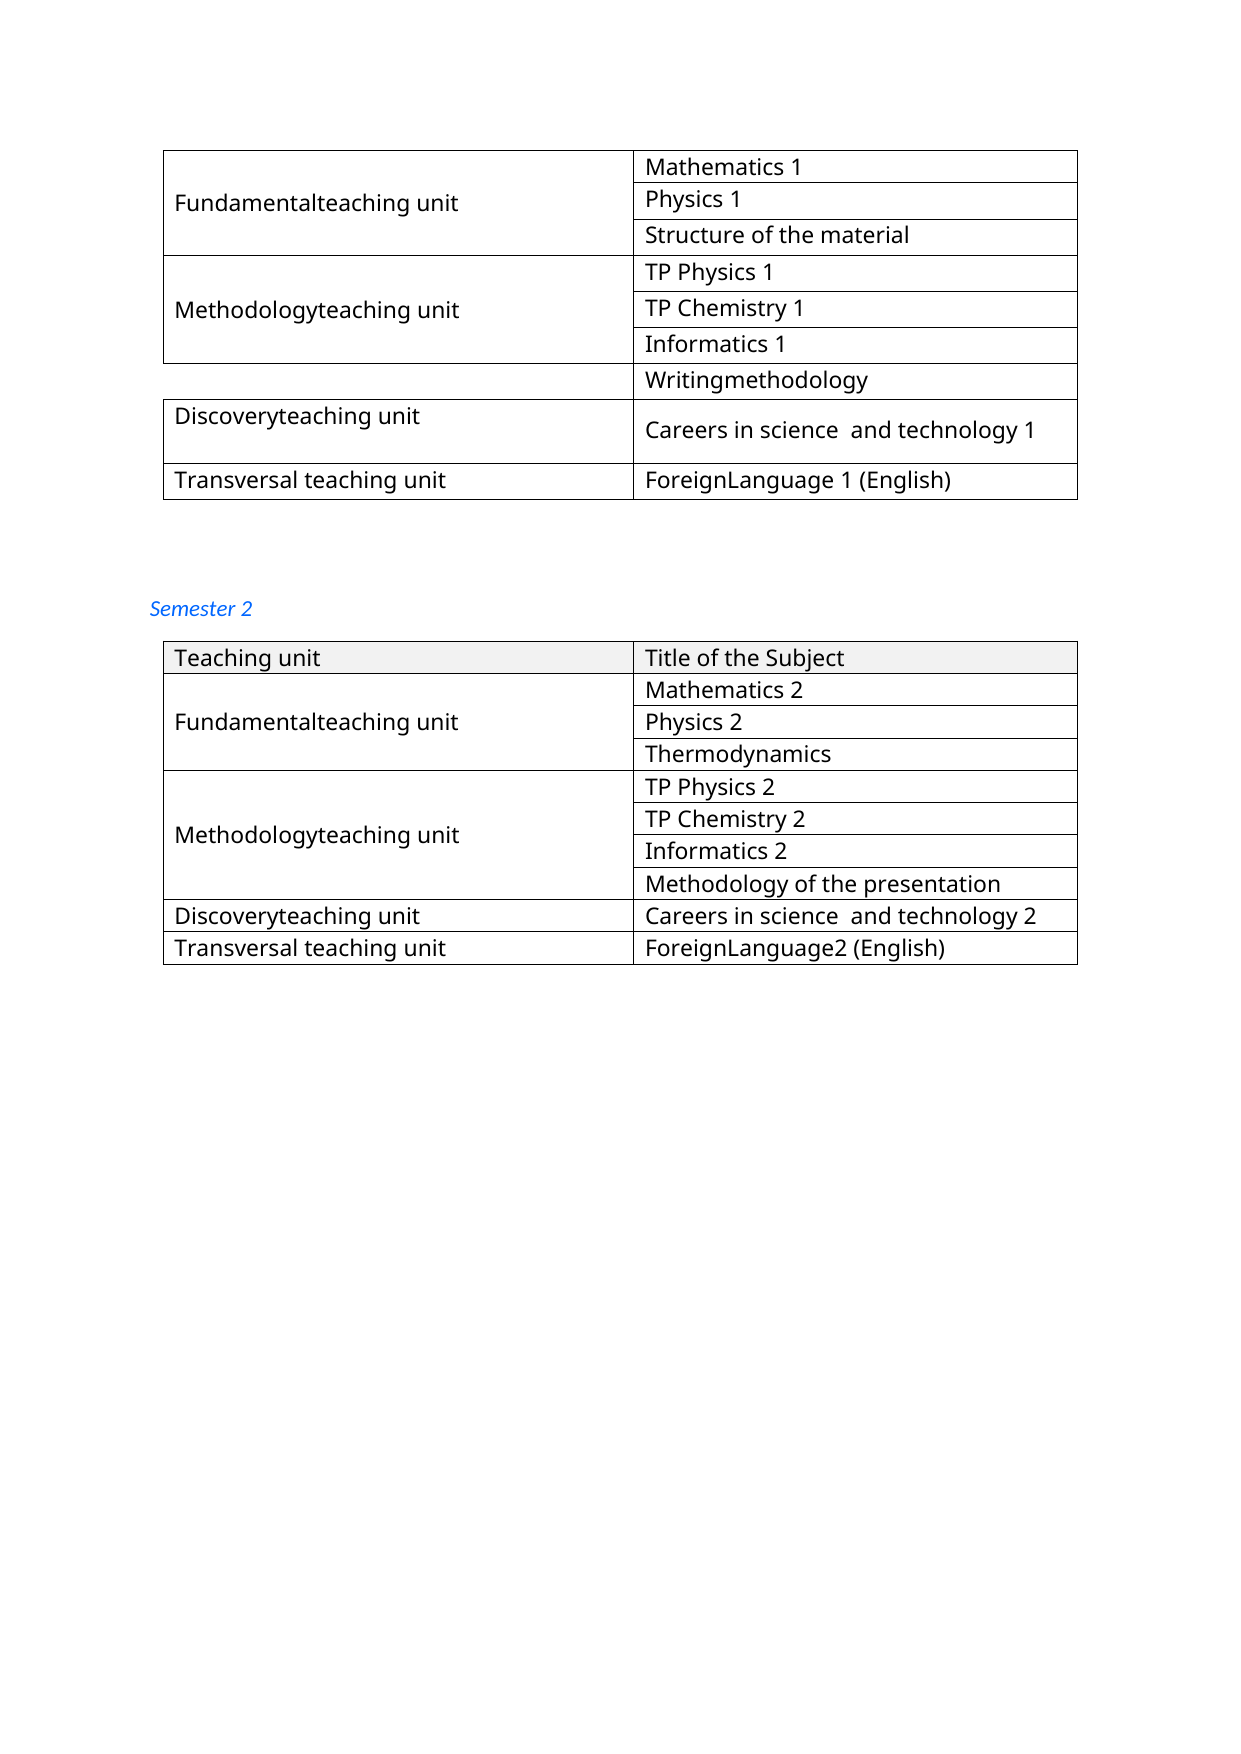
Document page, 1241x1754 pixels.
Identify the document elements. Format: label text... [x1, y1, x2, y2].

table_cell Transversal teaching unit [164, 932, 633, 963]
table_cell Thermodynamics [634, 739, 1077, 770]
table_cell Writingmethodology [634, 364, 1077, 399]
text Semester 2 [150, 594, 1090, 622]
table_cell Structure of the material [634, 220, 1077, 254]
table_cell Fundamentalteaching unit [164, 151, 633, 254]
table_cell Informatics 2 [634, 835, 1077, 867]
table_cell Careers in science and technology 2 [634, 900, 1077, 931]
table_cell TP Physics 1 [634, 256, 1077, 291]
table_cell Mathematics 2 [634, 674, 1077, 705]
table_header Title of the Subject [634, 642, 1077, 673]
table_cell Discoveryteaching unit [164, 400, 633, 463]
table_cell Discoveryteaching unit [164, 900, 633, 931]
table_cell Methodologyteaching unit [164, 256, 633, 363]
table_cell Methodologyteaching unit [164, 771, 633, 899]
table_cell Transversal teaching unit [164, 464, 633, 499]
table_cell Physics 1 [634, 183, 1077, 218]
table_cell Physics 2 [634, 706, 1077, 737]
table_cell ForeignLanguage 1 (English) [634, 464, 1077, 499]
table_cell Mathematics 1 [634, 151, 1077, 182]
table_cell TP Chemistry 2 [634, 803, 1077, 834]
table_cell TP Chemistry 1 [634, 292, 1077, 327]
table_cell TP Physics 2 [634, 771, 1077, 802]
table_cell ForeignLanguage2 (English) [634, 932, 1077, 963]
table_cell Informatics 1 [634, 328, 1077, 363]
table_header Teaching unit [164, 642, 633, 673]
table_cell Methodology of the presentation [634, 868, 1077, 899]
table_cell Careers in science and technology 1 [634, 400, 1077, 463]
table_cell Fundamentalteaching unit [164, 674, 633, 770]
